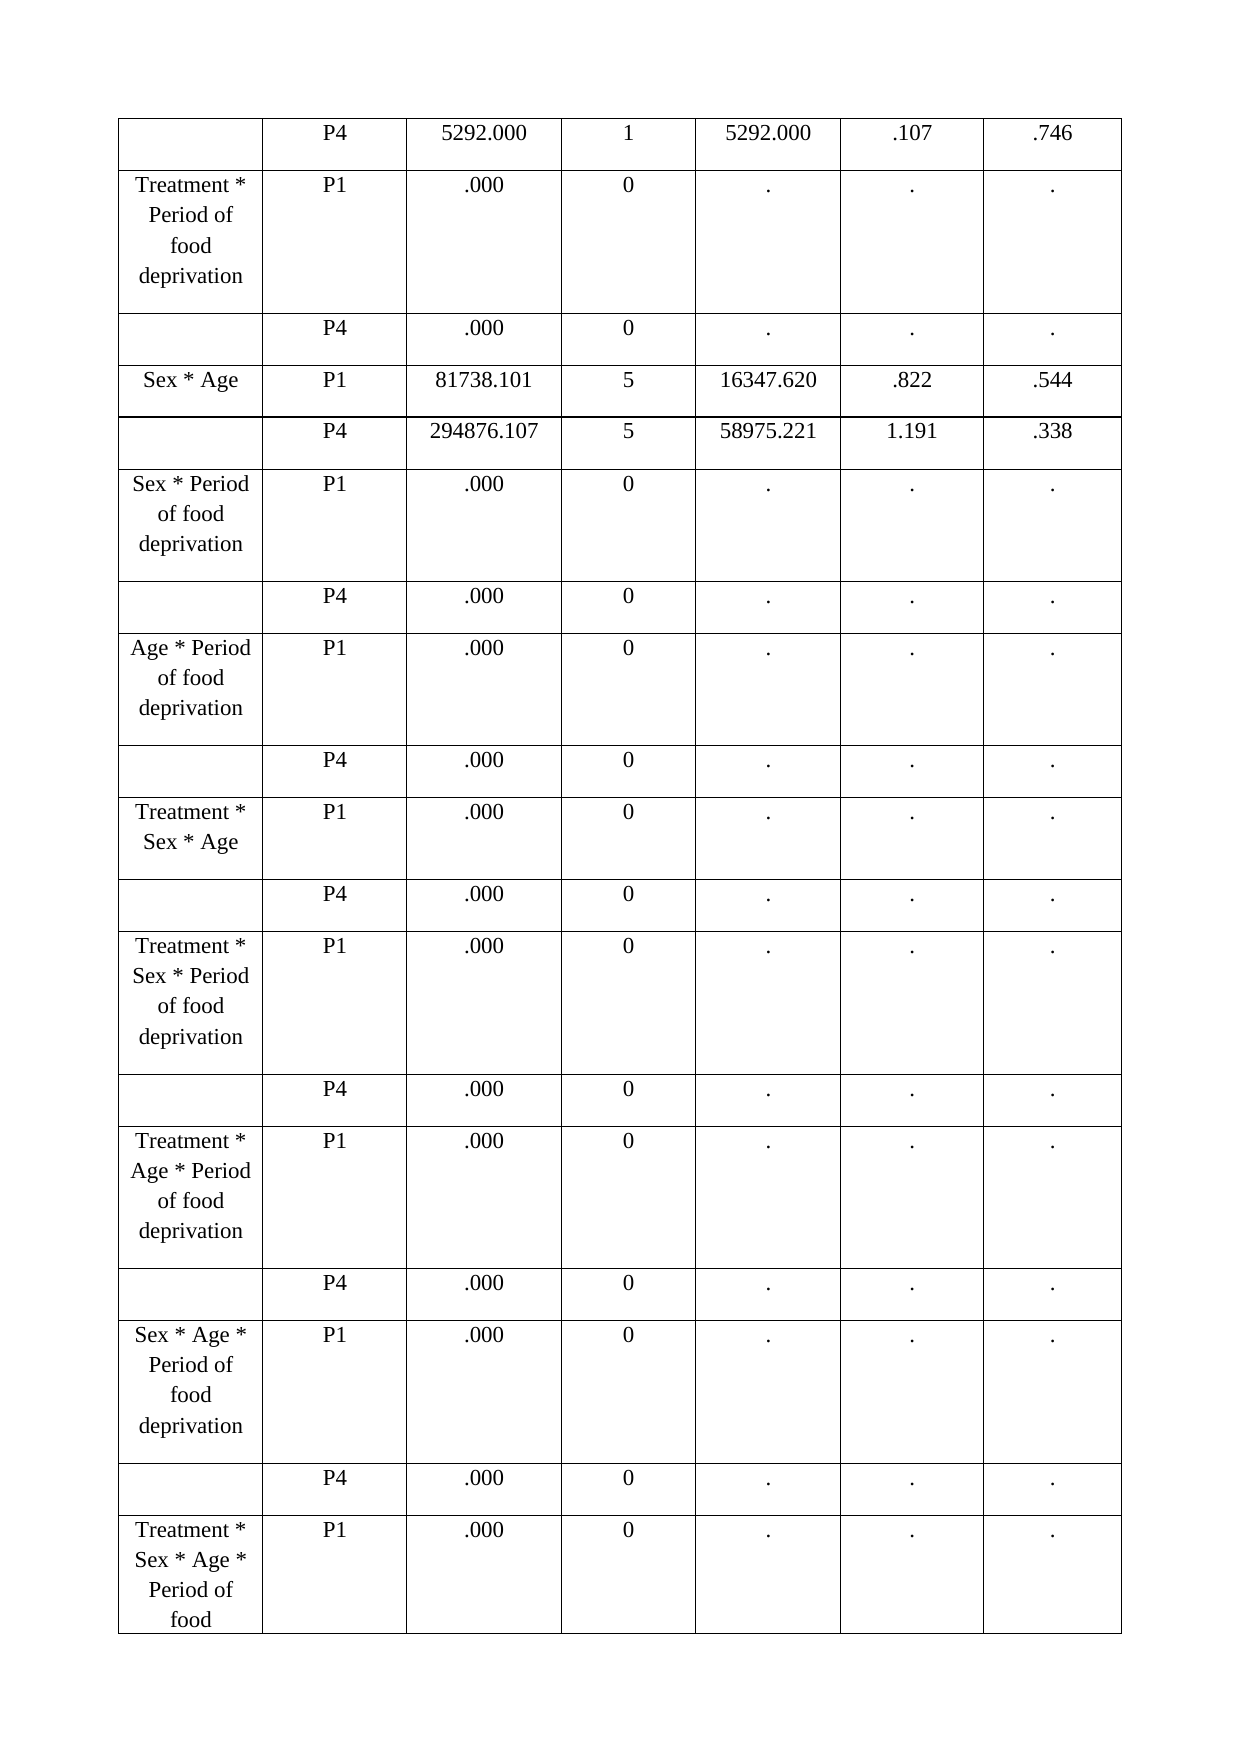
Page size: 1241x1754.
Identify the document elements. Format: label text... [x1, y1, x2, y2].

table_cell . [696, 171, 840, 313]
table_cell . [696, 1464, 840, 1514]
table_cell . [696, 582, 840, 633]
table_cell .000 [407, 1464, 561, 1514]
table_cell [119, 582, 262, 633]
table_cell P4 [263, 880, 406, 931]
table_cell . [984, 171, 1121, 313]
table_cell . [984, 932, 1121, 1073]
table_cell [119, 1516, 262, 1633]
table_cell [119, 314, 262, 365]
table_cell 294876.107 [407, 418, 561, 468]
table_cell . [984, 1269, 1121, 1320]
table_cell P4 [263, 746, 406, 797]
table_cell . [841, 634, 983, 745]
table_cell P1 [263, 366, 406, 416]
table_cell 58975.221 [696, 418, 840, 468]
table_cell Treatment * Age * Period of food deprivation [119, 1127, 262, 1268]
table_cell [119, 746, 262, 797]
table_cell . [984, 1075, 1121, 1126]
table_cell . [696, 798, 840, 879]
table_cell 0 [562, 171, 695, 313]
table_cell . [696, 634, 840, 745]
table_cell 0 [562, 314, 695, 365]
table_cell . [984, 470, 1121, 581]
table_cell [119, 119, 262, 170]
table_cell .000 [407, 1516, 561, 1633]
table_cell .822 [841, 366, 983, 416]
table_cell . [984, 582, 1121, 633]
table_cell Sex * Period of food deprivation [119, 470, 262, 581]
table_cell P1 [263, 171, 406, 313]
table_cell P4 [263, 1464, 406, 1514]
table_cell . [696, 1127, 840, 1268]
table_cell 5 [562, 418, 695, 468]
table_cell P4 [263, 119, 406, 170]
table_cell .746 [984, 119, 1121, 170]
table_cell .000 [407, 746, 561, 797]
table_cell P1 [263, 1127, 406, 1268]
table_cell . [696, 1516, 840, 1633]
table_cell P1 [263, 470, 406, 581]
table_cell . [696, 880, 840, 931]
table_cell [119, 1075, 262, 1126]
table_cell 0 [562, 1464, 695, 1514]
table_cell . [984, 1516, 1121, 1633]
table_cell . [841, 932, 983, 1073]
table_cell .000 [407, 470, 561, 581]
table_cell . [841, 582, 983, 633]
table_cell P4 [263, 1075, 406, 1126]
table_cell Treatment * Sex * Period of food deprivation [119, 932, 262, 1073]
table_cell P1 [263, 634, 406, 745]
table_cell 1.191 [841, 418, 983, 468]
table_cell . [841, 1464, 983, 1514]
table_cell 0 [562, 1321, 695, 1462]
table_cell .000 [407, 1075, 561, 1126]
table_cell . [696, 1075, 840, 1126]
table_cell . [841, 1075, 983, 1126]
table_cell . [841, 1516, 983, 1633]
table_cell .544 [984, 366, 1121, 416]
table_cell .000 [407, 634, 561, 745]
table_cell .000 [407, 314, 561, 365]
table_cell . [696, 314, 840, 365]
table_cell . [841, 798, 983, 879]
table_cell . [841, 746, 983, 797]
table_cell 5292.000 [696, 119, 840, 170]
table_cell .000 [407, 1269, 561, 1320]
table_cell Age * Period of food deprivation [119, 634, 262, 745]
table_cell 5292.000 [407, 119, 561, 170]
table_cell 0 [562, 746, 695, 797]
table_cell . [841, 1321, 983, 1462]
table_cell P1 [263, 1321, 406, 1462]
table_cell . [984, 798, 1121, 879]
table_cell . [841, 1127, 983, 1268]
table_cell Treatment * Sex * Age [119, 798, 262, 879]
table_cell . [841, 1269, 983, 1320]
table_cell .000 [407, 880, 561, 931]
table_cell . [696, 470, 840, 581]
table_cell . [984, 1127, 1121, 1268]
table_cell .000 [407, 1127, 561, 1268]
table_cell [119, 418, 262, 468]
table_cell .000 [407, 932, 561, 1073]
table_cell 0 [562, 634, 695, 745]
table_cell Sex * Age [119, 366, 262, 416]
table_cell . [984, 746, 1121, 797]
table_cell 0 [562, 798, 695, 879]
table_cell [119, 1269, 262, 1320]
table_cell . [984, 1321, 1121, 1462]
table_cell 0 [562, 880, 695, 931]
table_cell . [984, 1464, 1121, 1514]
table_cell 0 [562, 1516, 695, 1633]
table_cell . [841, 314, 983, 365]
table_cell .000 [407, 798, 561, 879]
table_cell 5 [562, 366, 695, 416]
table_cell 0 [562, 1127, 695, 1268]
table_cell . [696, 1269, 840, 1320]
table_cell . [696, 932, 840, 1073]
table_cell 1 [562, 119, 695, 170]
table_cell . [984, 880, 1121, 931]
table_cell . [696, 1321, 840, 1462]
table_cell .338 [984, 418, 1121, 468]
table_cell P4 [263, 1269, 406, 1320]
table_cell [119, 880, 262, 931]
table_cell P1 [263, 932, 406, 1073]
table_cell P4 [263, 314, 406, 365]
table_cell .000 [407, 1321, 561, 1462]
table_cell 16347.620 [696, 366, 840, 416]
table_cell . [984, 314, 1121, 365]
table_cell .107 [841, 119, 983, 170]
table_cell . [984, 634, 1121, 745]
table_cell . [841, 880, 983, 931]
table_cell 0 [562, 1269, 695, 1320]
table_cell P4 [263, 582, 406, 633]
table_cell . [841, 470, 983, 581]
table_cell .000 [407, 171, 561, 313]
table_cell P1 [263, 798, 406, 879]
table_cell Treatment * Period of food deprivation [119, 171, 262, 313]
table_cell .000 [407, 582, 561, 633]
table_cell P1 [263, 1516, 406, 1633]
table_cell P4 [263, 418, 406, 468]
table_cell 0 [562, 932, 695, 1073]
table_cell . [696, 746, 840, 797]
table_cell . [841, 171, 983, 313]
table_cell [119, 1464, 262, 1514]
table_cell 0 [562, 582, 695, 633]
table_cell Sex * Age * Period of food deprivation [119, 1321, 262, 1462]
table_cell 81738.101 [407, 366, 561, 416]
table_cell 0 [562, 470, 695, 581]
table_cell 0 [562, 1075, 695, 1126]
